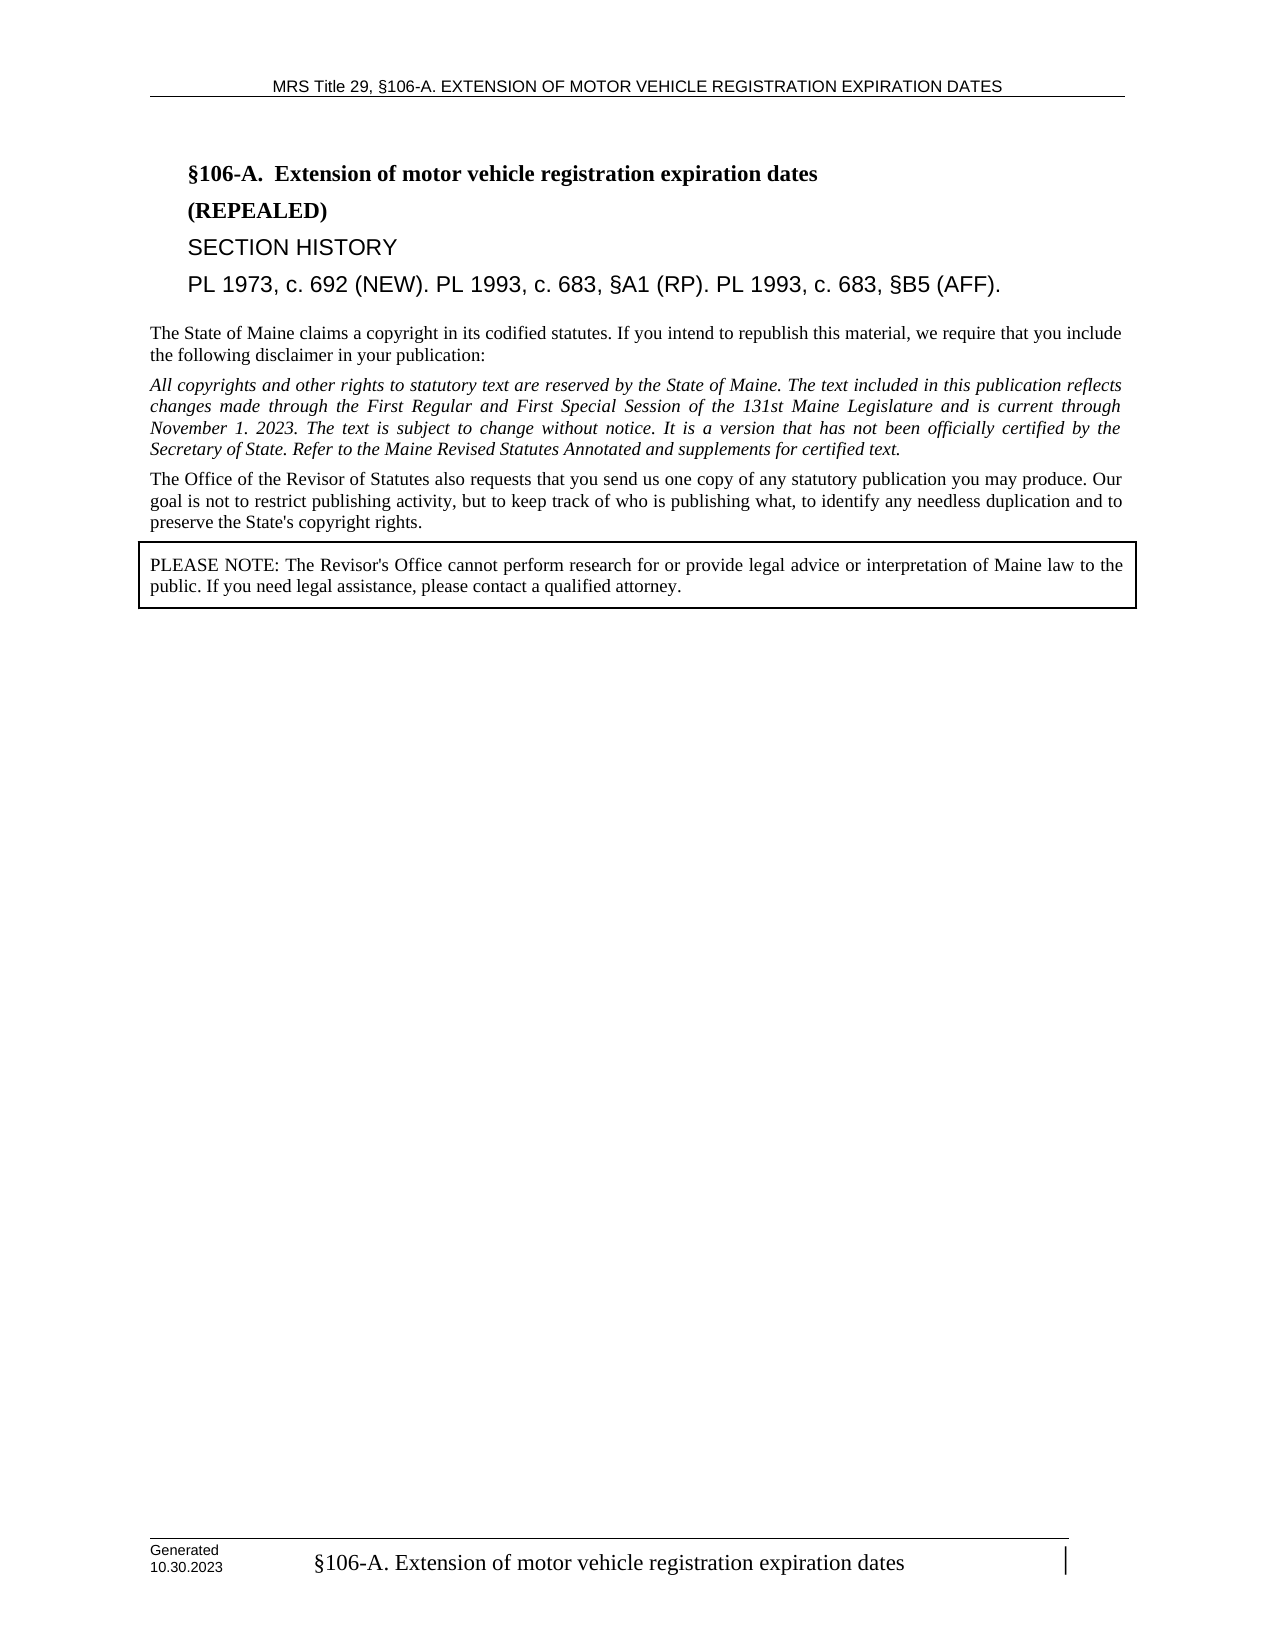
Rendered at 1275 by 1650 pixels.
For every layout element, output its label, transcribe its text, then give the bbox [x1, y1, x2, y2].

text (REPEALED) [187, 197, 1125, 223]
text SECTION HISTORY [187, 234, 1125, 260]
text PL 1973, c. 692 (NEW). PL 1993, c. 683, §A1 (RP). PL 1993, c. 683, §B5 (AFF). [187, 271, 1125, 297]
text All copyrights and other rights to statutory text are reserved by the State of Maine. The text included in this publication reflects changes made through the First Regular and First Special Session of the 131st Maine Legislature and is current through November 1. 2023 . The text is subject to change without notice. It is a version that has not been officially certified by the Secretary of State. Refer to the Maine Revised Statutes Annotated and supplements for certified text. [150, 373, 1125, 460]
text §106-A. Extension of motor vehicle registration expiration dates [187, 160, 1125, 187]
text The Office of the Revisor of Statutes also requests that you send us one copy of any statutory publication you may produce. Our goal is not to restrict publishing activity, but to keep track of who is publishing what, to identify any needless duplication and to preserve the State's copyright rights. [150, 468, 1125, 533]
text PLEASE NOTE: The Revisor's Office cannot perform research for or provide legal advice or interpretation of Maine law to the public. If you need legal assistance, please contact a qualified attorney. [140, 543, 1135, 607]
text The State of Maine claims a copyright in its codified statutes. If you intend to republish this material, we require that you include the following disclaimer in your publication: [150, 322, 1125, 365]
